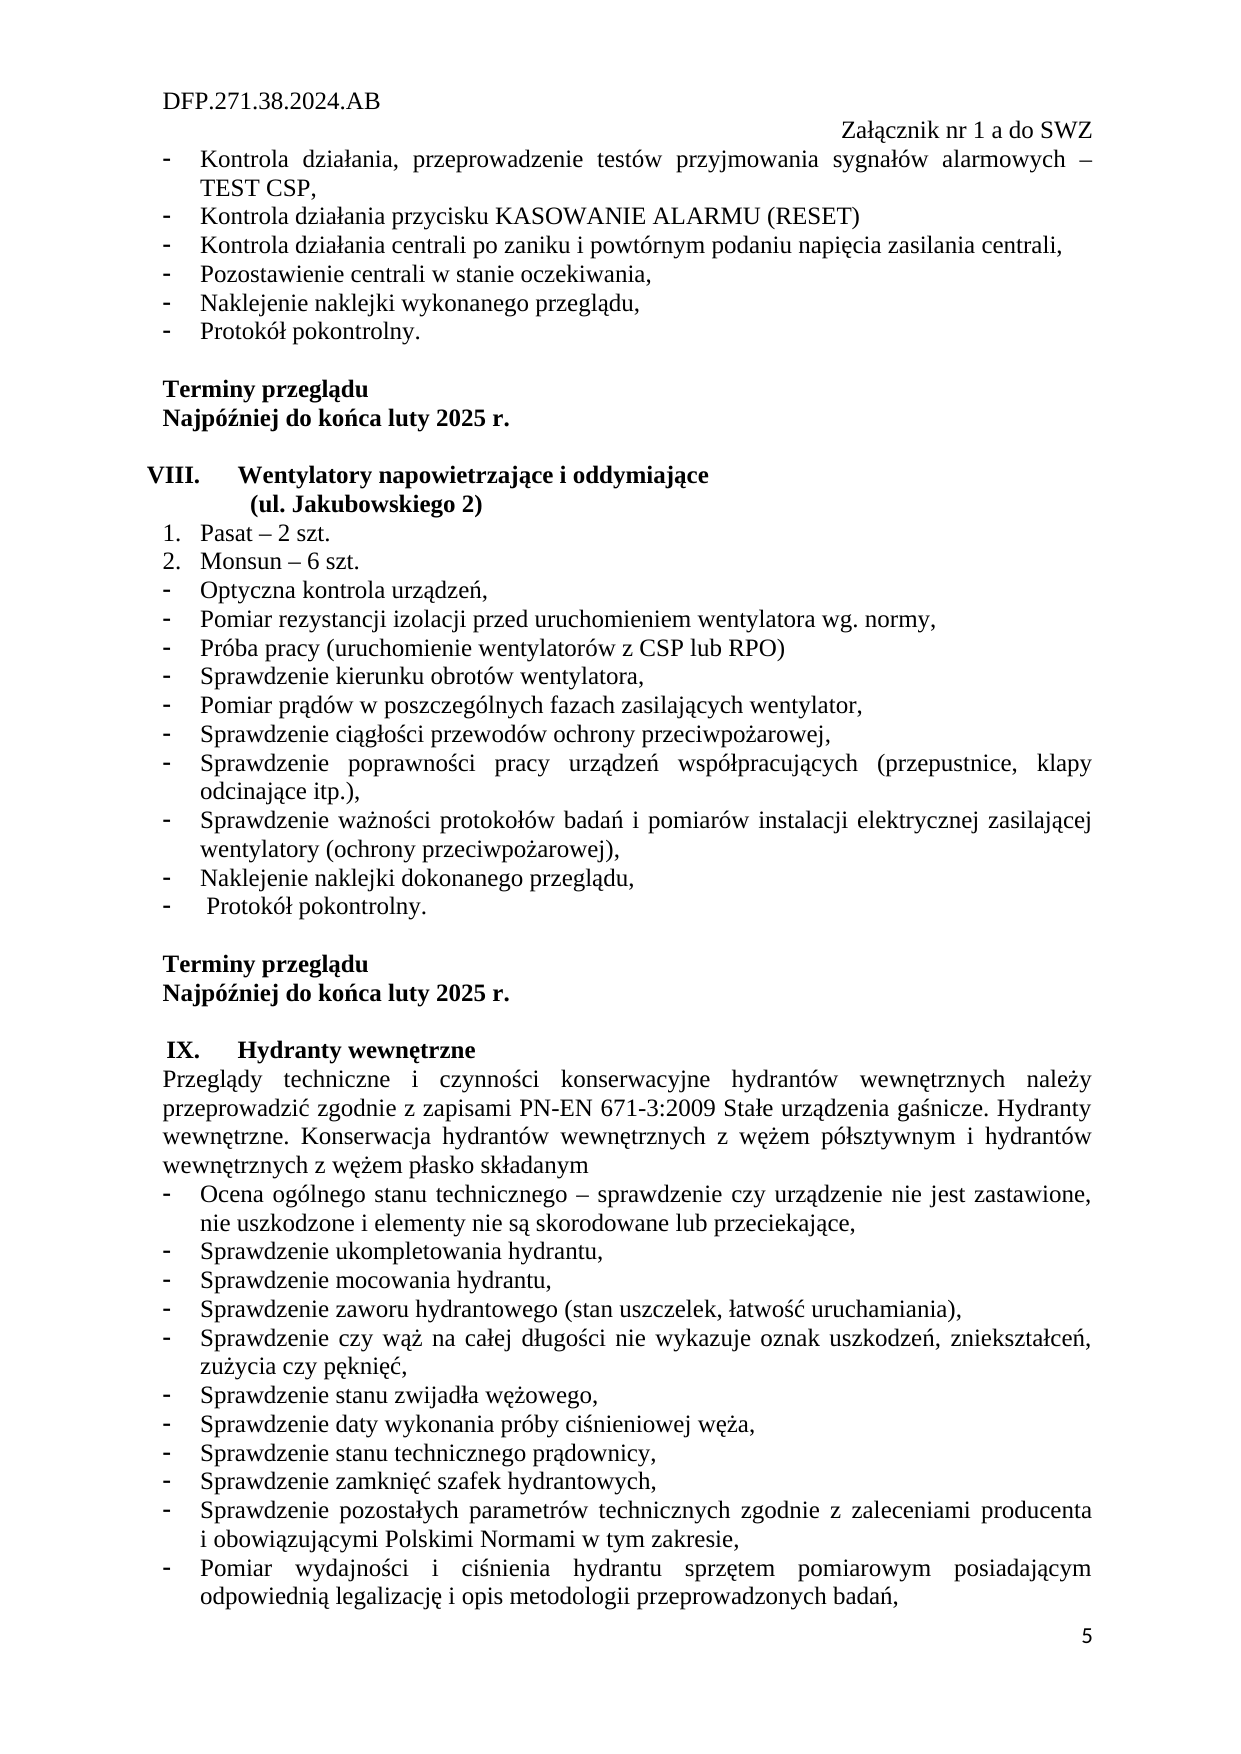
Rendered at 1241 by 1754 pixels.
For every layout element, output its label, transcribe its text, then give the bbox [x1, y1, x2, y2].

list Sprawdzenie ważności protokołów badań i pomiarów instalacji elektrycznej zasilającej wentylatory (ochrony przeciwpożarowej), [162, 805, 1093, 863]
list Pozostawienie centrali w stanie oczekiwania, [162, 259, 1093, 288]
list Kontrola działania przycisku KASOWANIE ALARMU (RESET) [162, 201, 1093, 230]
list Sprawdzenie zaworu hydrantowego (stan uszczelek, łatwość uruchamiania), [162, 1294, 1093, 1323]
list Ocena ogólnego stanu technicznego – sprawdzenie czy urządzenie nie jest zastawione, nie uszkodzone i elementy nie są skorodowane lub przeciekające, [162, 1179, 1093, 1236]
list Pomiar rezystancji izolacji przed uruchomieniem wentylatora wg. normy, [162, 604, 1093, 633]
list Sprawdzenie ukompletowania hydrantu, [162, 1236, 1093, 1265]
list Protokół pokontrolny. [162, 316, 1093, 345]
list Sprawdzenie kierunku obrotów wentylatora, [162, 661, 1093, 690]
list Sprawdzenie poprawności pracy urządzeń współpracujących (przepustnice, klapy odcinające itp.), [162, 748, 1093, 805]
list Sprawdzenie stanu technicznego prądownicy, [162, 1438, 1093, 1466]
text Najpóźniej do końca luty 2025 r. [162, 978, 1093, 1006]
list Optyczna kontrola urządzeń, [162, 575, 1093, 604]
list Kontrola działania, przeprowadzenie testów przyjmowania sygnałów alarmowych – TEST CSP, [162, 144, 1093, 201]
list Naklejenie naklejki wykonanego przeglądu, [162, 288, 1093, 316]
list Kontrola działania centrali po zaniku i powtórnym podaniu napięcia zasilania centrali, [162, 230, 1093, 259]
text Najpóźniej do końca luty 2025 r. [162, 403, 1093, 431]
list Próba pracy (uruchomienie wentylatorów z CSP lub RPO) [162, 633, 1093, 661]
list Sprawdzenie pozostałych parametrów technicznych zgodnie z zaleceniami producenta i obowiązującymi Polskimi Normami w tym zakresie, [162, 1495, 1093, 1553]
list Sprawdzenie czy wąż na całej długości nie wykazuje oznak uszkodzeń, zniekształceń, zużycia czy pęknięć, [162, 1323, 1093, 1380]
list Sprawdzenie mocowania hydrantu, [162, 1265, 1093, 1294]
text Przeglądy techniczne i czynności konserwacyjne hydrantów wewnętrznych należy przeprowadzić zgodnie z zapisami PN-EN 671-3:2009 Stałe urządzenia gaśnicze. Hydranty wewnętrzne. Konserwacja hydrantów wewnętrznych z wężem półsztywnym i hydrantów wewnętrznych z wężem płasko składanym [162, 1064, 1093, 1179]
list Sprawdzenie stanu zwijadła wężowego, [162, 1380, 1093, 1409]
text Terminy przeglądu [162, 949, 1093, 978]
list Pomiar wydajności i ciśnienia hydrantu sprzętem pomiarowym posiadającym odpowiednią legalizację i opis metodologii przeprowadzonych badań, [162, 1553, 1093, 1610]
list Sprawdzenie ciągłości przewodów ochrony przeciwpożarowej, [162, 719, 1093, 748]
list Monsun – 6 szt. [162, 546, 1093, 575]
list Wentylatory napowietrzające i oddymiające [200, 460, 1093, 489]
list Pomiar prądów w poszczególnych fazach zasilających wentylator, [162, 690, 1093, 719]
list Pasat – 2 szt. [162, 518, 1093, 546]
list Sprawdzenie daty wykonania próby ciśnieniowej węża, [162, 1409, 1093, 1438]
text Terminy przeglądu [162, 374, 1093, 403]
list Protokół pokontrolny. [162, 891, 1093, 920]
list Naklejenie naklejki dokonanego przeglądu, [162, 863, 1093, 891]
list Hydranty wewnętrzne [200, 1035, 1093, 1064]
list Sprawdzenie zamknięć szafek hydrantowych, [162, 1466, 1093, 1495]
list (ul. Jakubowskiego 2) [237, 489, 1093, 518]
